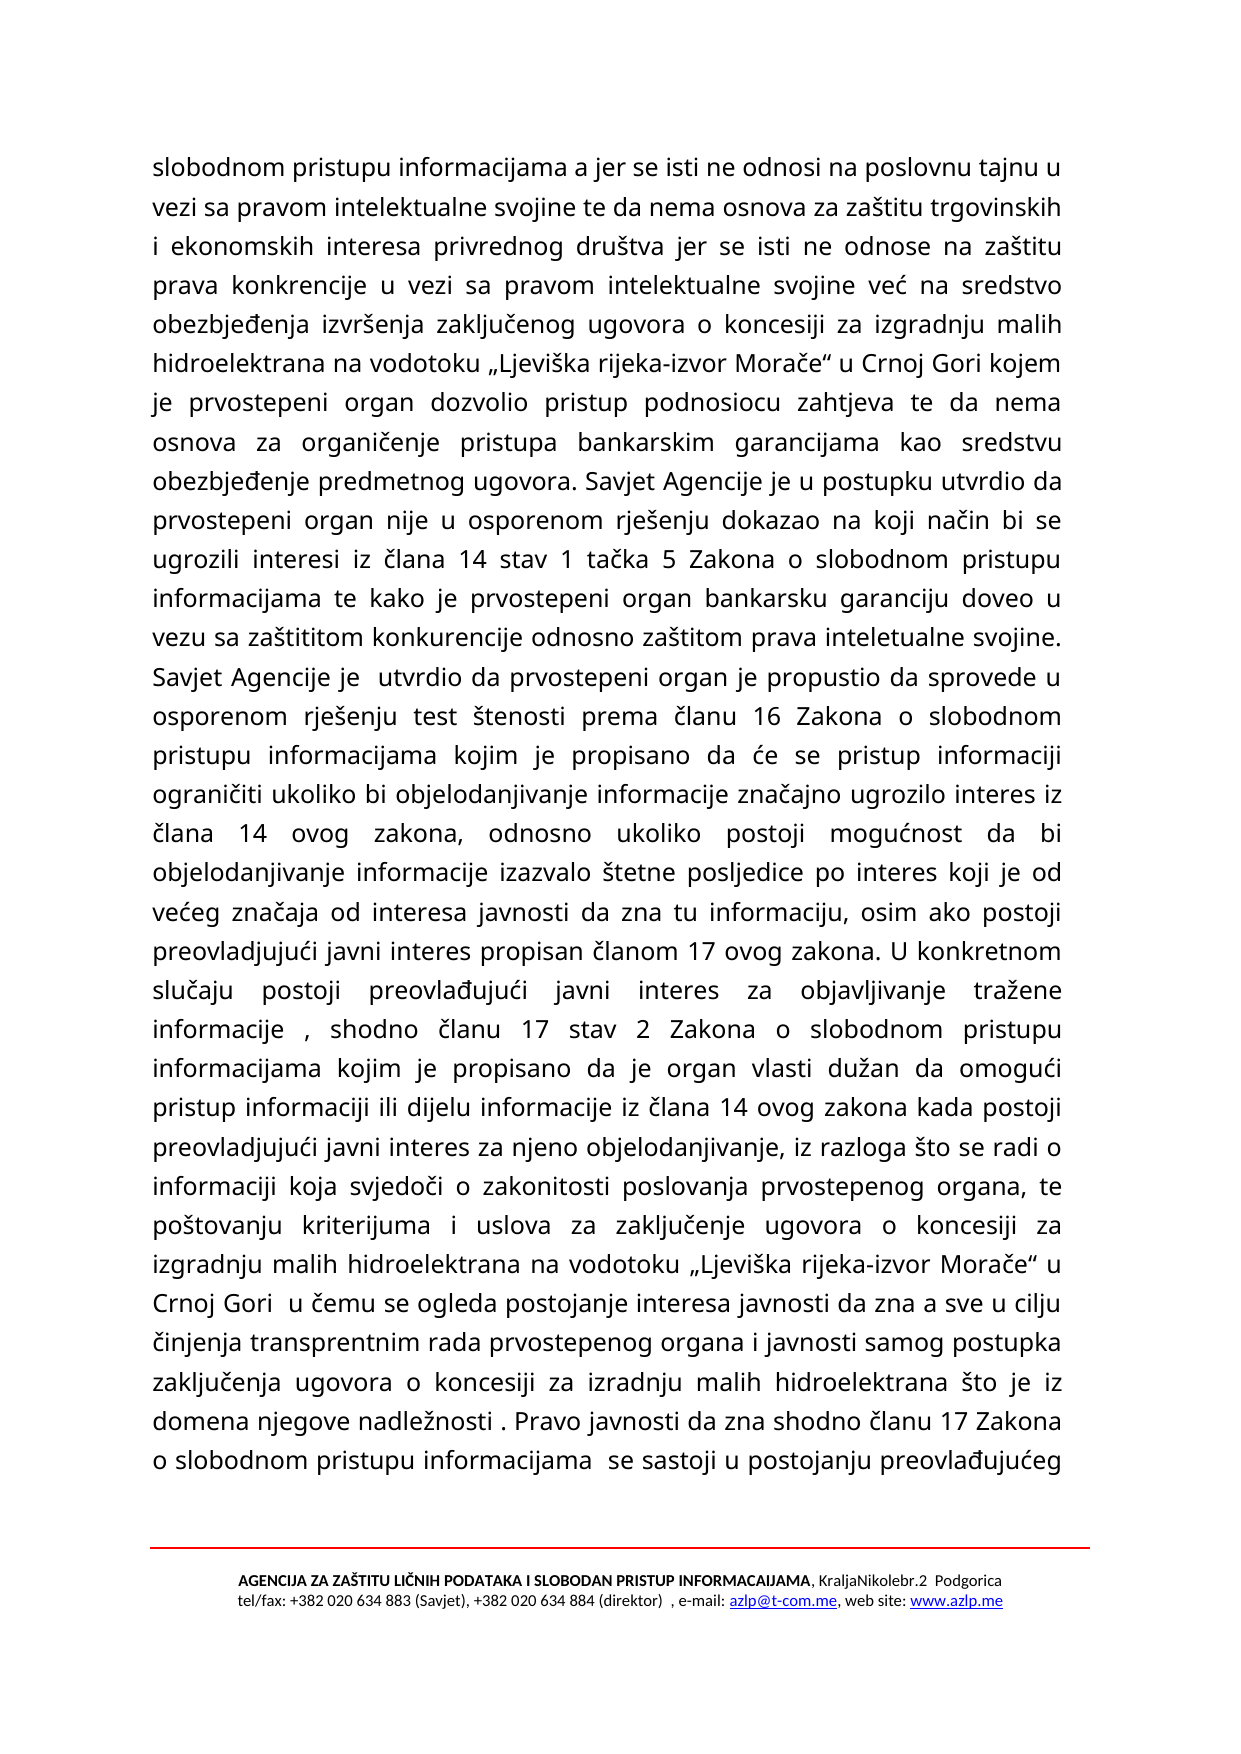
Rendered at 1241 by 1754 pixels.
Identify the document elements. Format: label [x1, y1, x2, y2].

text [152, 150, 1063, 1477]
